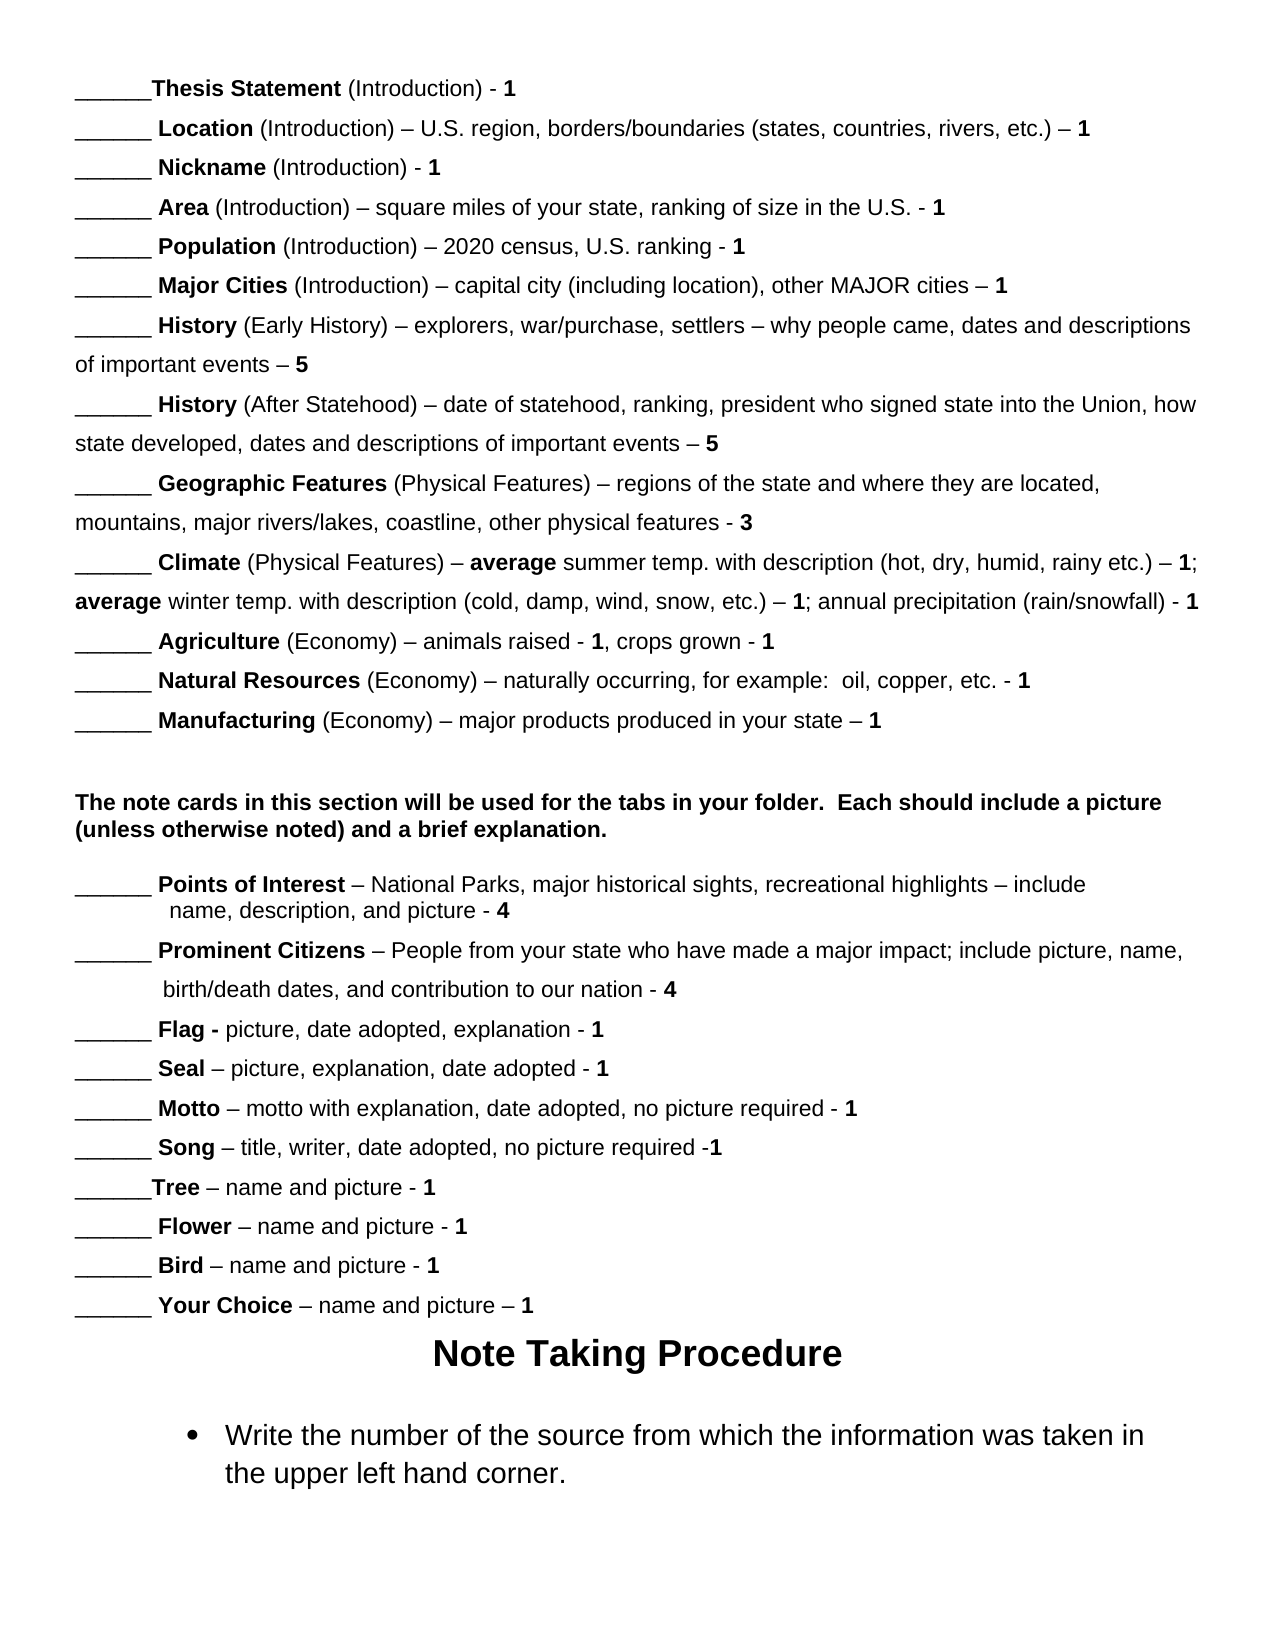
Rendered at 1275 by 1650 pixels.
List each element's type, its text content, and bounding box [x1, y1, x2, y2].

text ______ Prominent Citizens – People from your state who have made a major impact; include picture, name, [75, 937, 1200, 963]
text Note Taking Procedure [75, 1331, 1200, 1374]
text ______ Agriculture (Economy) – animals raised - 1, crops grown - 1 [75, 628, 1200, 654]
text name, description, and picture - 4 [150, 897, 1200, 923]
text ______Tree – name and picture - 1 [75, 1173, 1200, 1200]
text The note cards in this section will be used for the tabs in your folder. Each should include a picture (unless otherwise noted) and a brief explanation. [75, 789, 1200, 842]
text ______ Flag - picture, date adopted, explanation - 1 [75, 1016, 1200, 1042]
text ______ Geographic Features (Physical Features) – regions of the state and where they are located, mountains, major rivers/lakes, coastline, other physical features - 3 [75, 470, 1200, 536]
text ______ History (Early History) – explorers, war/purchase, settlers – why people came, dates and descriptions of important events – 5 [75, 312, 1200, 378]
text ______ Motto – motto with explanation, date adopted, no picture required - 1 [75, 1094, 1200, 1121]
text ______ Location (Introduction) – U.S. region, borders/boundaries (states, countries, rivers, etc.) – 1 [75, 114, 1200, 141]
text ______ Manufacturing (Economy) – major products produced in your state – 1 [75, 707, 1200, 733]
text ______ Population (Introduction) – 2020 census, U.S. ranking - 1 [75, 233, 1200, 259]
text ______ Major Cities (Introduction) – capital city (including location), other MAJOR cities – 1 [75, 272, 1200, 299]
text ______ Natural Resources (Economy) – naturally occurring, for example: oil, copper, etc. - 1 [75, 667, 1200, 693]
text ______ Climate (Physical Features) – average summer temp. with description (hot, dry, humid, rainy etc.) – 1; average winter temp. with description (cold, damp, wind, snow, etc.) – 1; annual precipitation (rain/snowfall) - 1 [75, 549, 1200, 614]
text ______ Song – title, writer, date adopted, no picture required -1 [75, 1134, 1200, 1160]
text ______ History (After Statehood) – date of statehood, ranking, president who signed state into the Union, how state developed, dates and descriptions of important events – 5 [75, 391, 1200, 457]
text ______Thesis Statement (Introduction) - 1 [75, 75, 1200, 101]
text ______ Flower – name and picture - 1 [75, 1213, 1200, 1239]
text birth/death dates, and contribution to our nation - 4 [75, 976, 1200, 1002]
text ______ Nickname (Introduction) - 1 [75, 154, 1200, 180]
text ______ Points of Interest – National Parks, major historical sights, recreational highlights – include [75, 871, 1200, 897]
text ______ Area (Introduction) – square miles of your state, ranking of size in the U.S. - 1 [75, 193, 1200, 220]
list the upper left hand corner. [225, 1456, 1200, 1490]
text ______ Your Choice – name and picture – 1 [75, 1292, 1200, 1318]
list Write the number of the source from which the information was taken in [187, 1418, 1200, 1451]
text ______ Bird – name and picture - 1 [75, 1252, 1200, 1279]
text ______ Seal – picture, explanation, date adopted - 1 [75, 1055, 1200, 1081]
